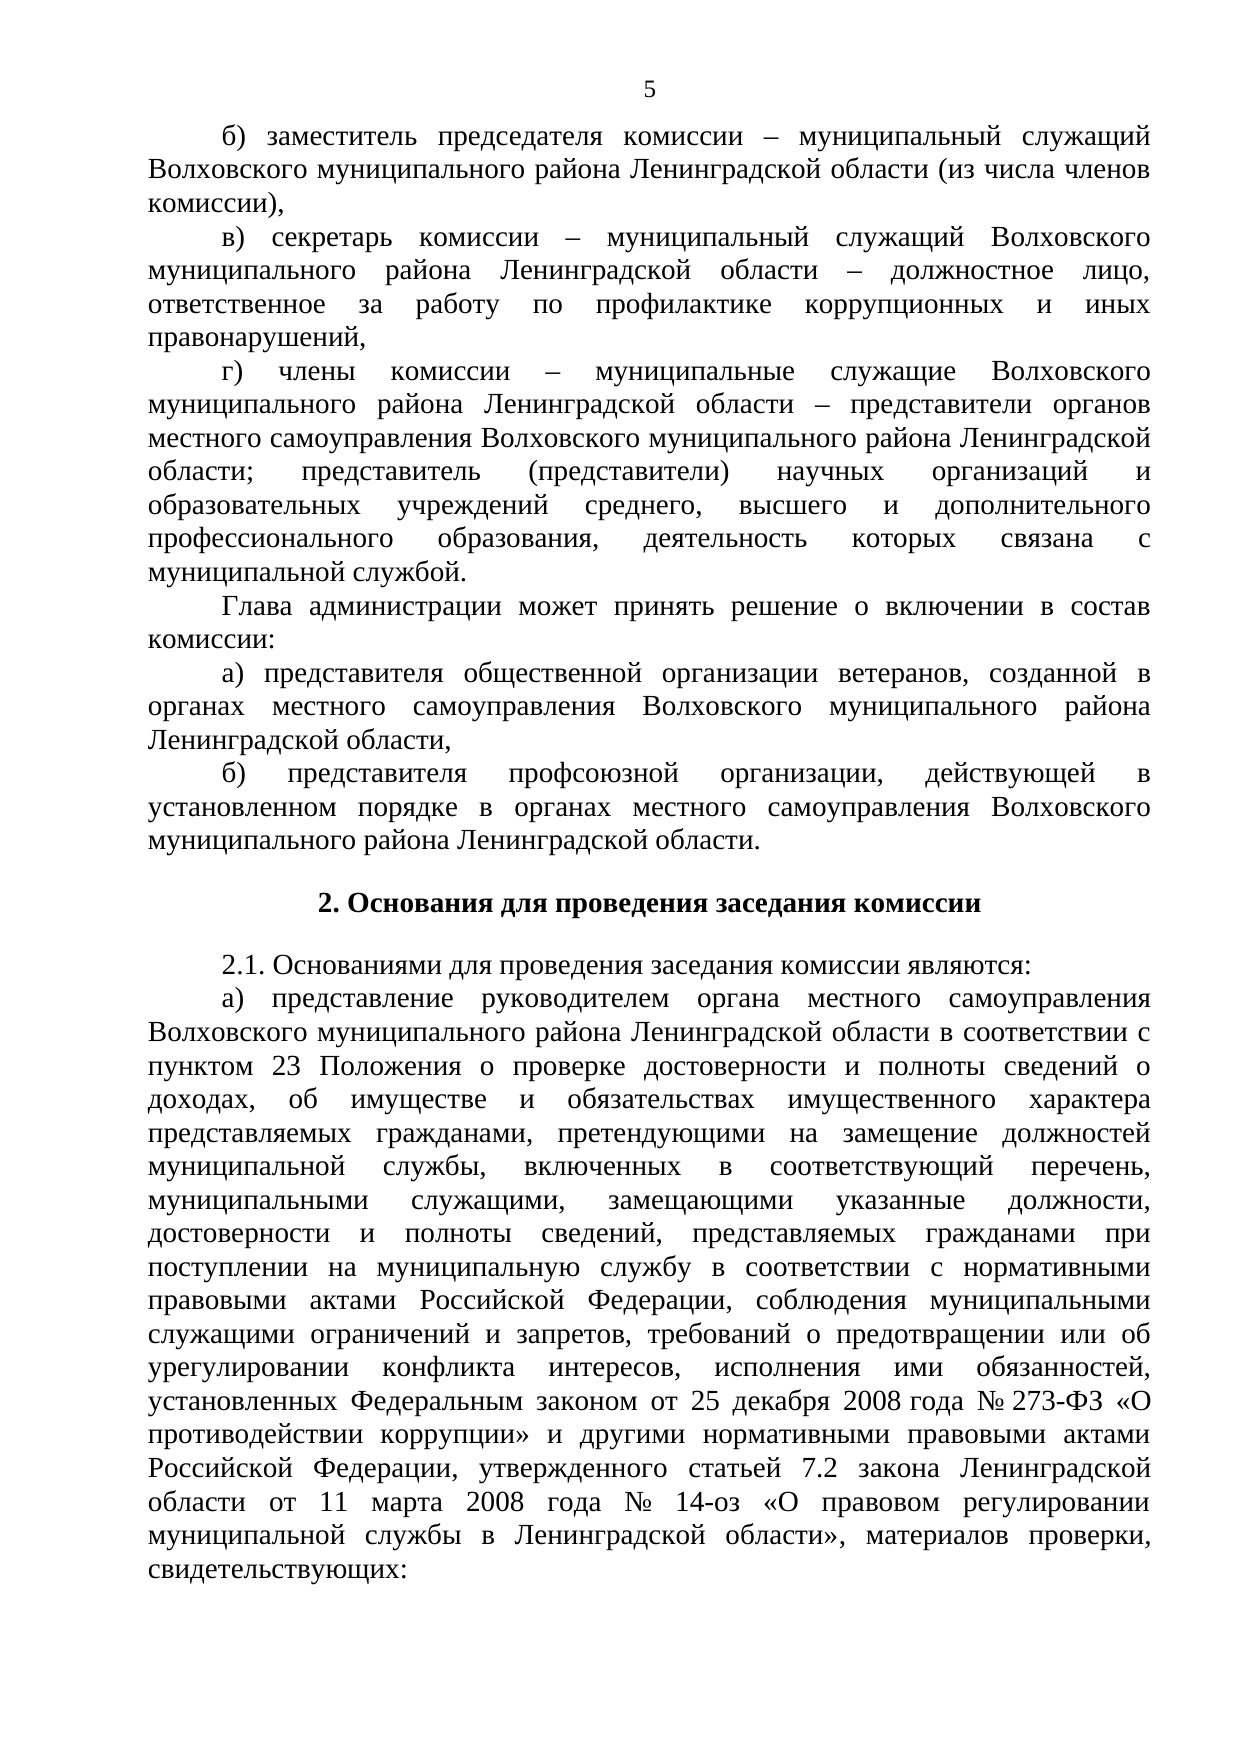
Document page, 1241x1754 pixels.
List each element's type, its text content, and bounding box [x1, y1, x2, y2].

text а) представителя общественной организации ветеранов, созданной в органах местного самоуправления Волховского муниципального района Ленинградской области, [148, 655, 1152, 755]
text г) члены комиссии – муниципальные служащие Волховского муниципального района Ленинградской области – представители органов местного самоуправления Волховского муниципального района Ленинградской области; представитель (представители) научных организаций и образовательных учреждений среднего, высшего и дополнительного профессионального образования, деятельность которых связана с муниципальной службой. [148, 353, 1152, 588]
text а) представление руководителем органа местного самоуправления Волховского муниципального района Ленинградской области в соответствии с пунктом 23 Положения о проверке достоверности и полноты сведений о доходах, об имуществе и обязательствах имущественного характера представляемых гражданами, претендующими на замещение должностей муниципальной службы, включенных в соответствующий перечень, муниципальными служащими, замещающими указанные должности, достоверности и полноты сведений, представляемых гражданами при поступлении на муниципальную службу в соответствии с нормативными правовыми актами Российской Федерации, соблюдения муниципальными служащими ограничений и запретов, требований о предотвращении или об урегулировании конфликта интересов, исполнения ими обязанностей, установленных Федеральным законом от 25 декабря 2008 года № 273-ФЗ «О противодействии коррупции» и другими нормативными правовыми актами Российской Федерации, утвержденного статьей 7.2 закона Ленинградской области от 11 марта 2008 года № 14-оз «О правовом регулировании муниципальной службы в Ленинградской области», материалов проверки, свидетельствующих: [148, 981, 1152, 1584]
text б) заместитель председателя комиссии – муниципальный служащий Волховского муниципального района Ленинградской области (из числа членов комиссии), [148, 118, 1152, 219]
text Глава администрации может принять решение о включении в состав комиссии: [148, 588, 1152, 655]
text в) секретарь комиссии – муниципальный служащий Волховского муниципального района Ленинградской области – должностное лицо, ответственное за работу по профилактике коррупционных и иных правонарушений, [148, 219, 1152, 353]
text 2. Основания для проведения заседания комиссии [148, 885, 1152, 918]
text 2.1. Основаниями для проведения заседания комиссии являются: [148, 947, 1152, 981]
text б) представителя профсоюзной организации, действующей в установленном порядке в органах местного самоуправления Волховского муниципального района Ленинградской области. [148, 755, 1152, 856]
